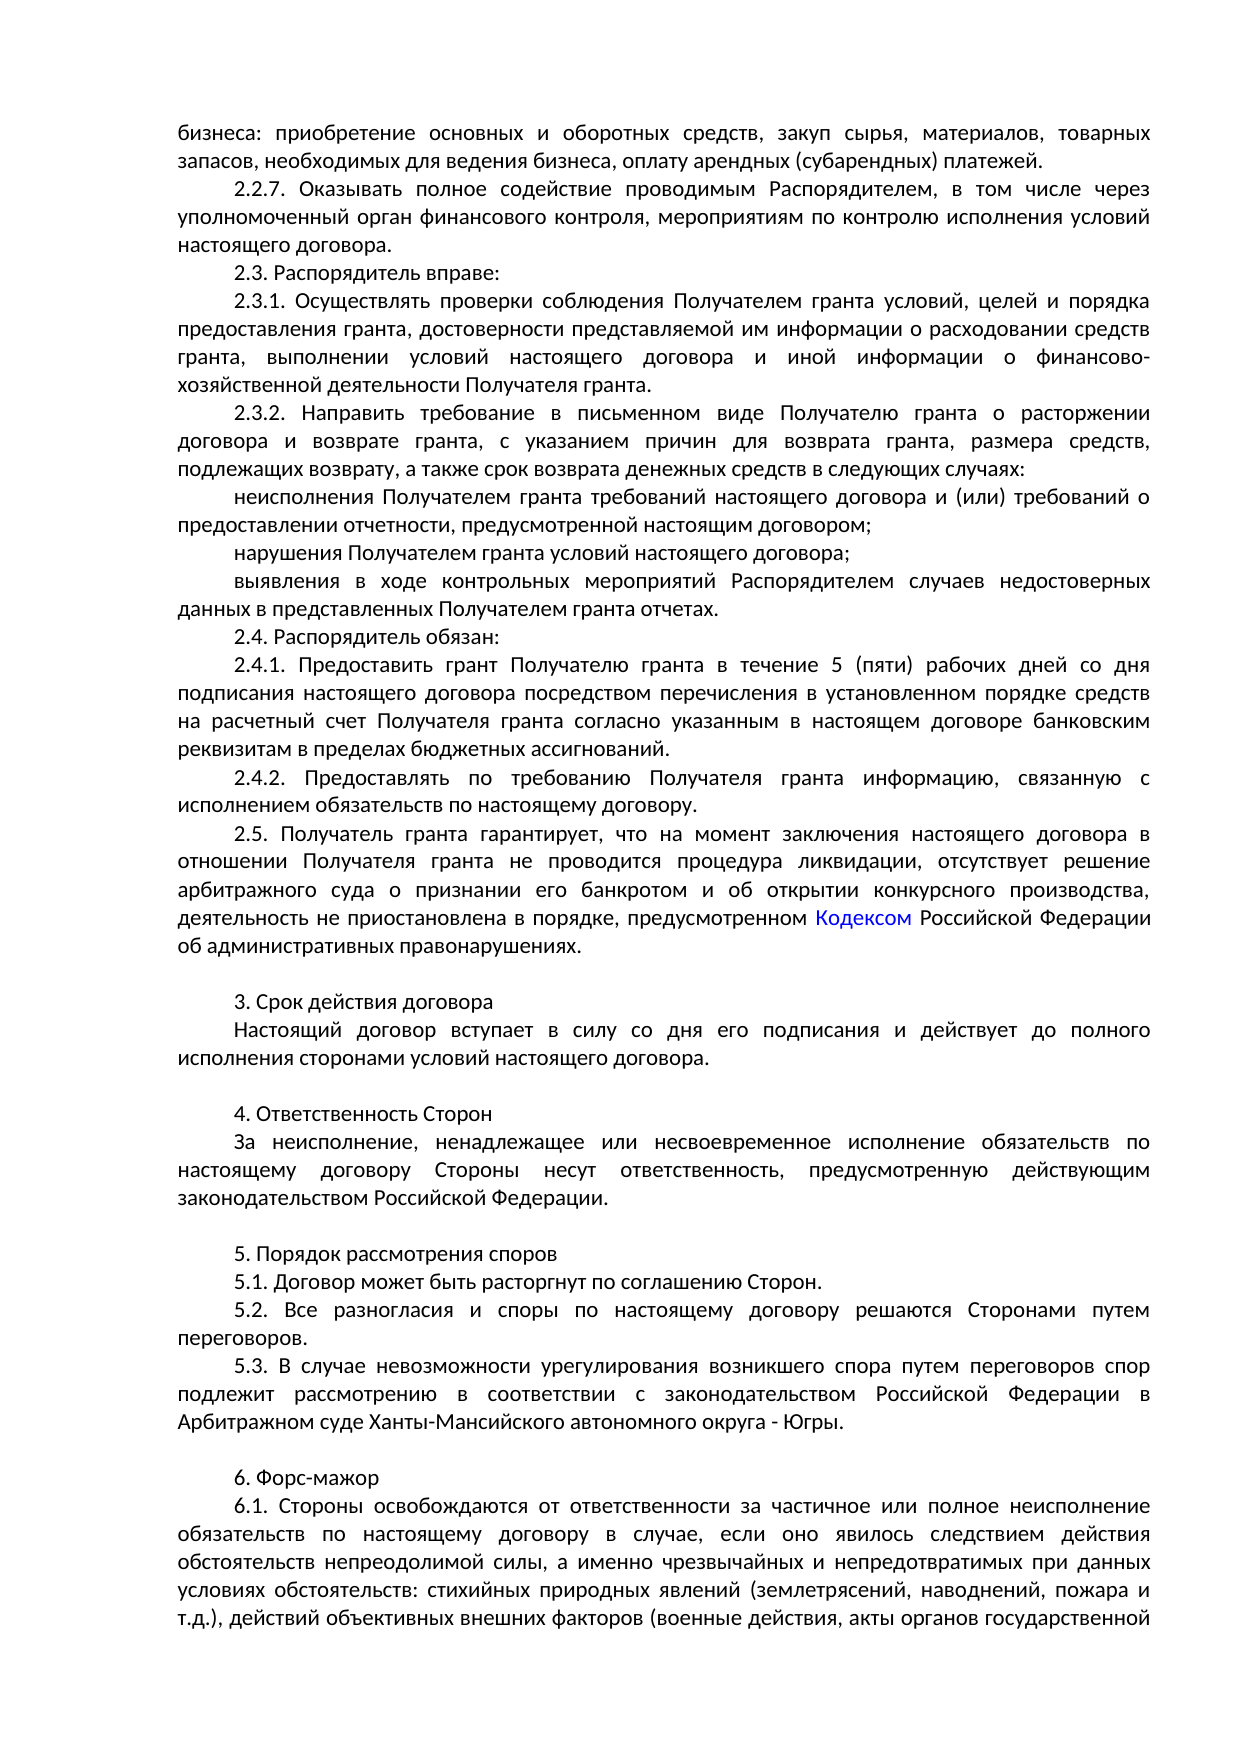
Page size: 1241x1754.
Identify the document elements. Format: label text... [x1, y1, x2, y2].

text Настоящий договор вступает в силу со дня его подписания и действует до полного исполнения сторонами условий настоящего договора. [177, 1015, 1152, 1071]
text 3. Срок действия договора [177, 987, 1152, 1015]
text 5.3. В случае невозможности урегулирования возникшего спора путем переговоров спор подлежит рассмотрению в соответствии с законодательством Российской Федерации в Арбитражном суде Ханты-Мансийского автономного округа - Югры. [177, 1351, 1152, 1435]
text 2.3. Распорядитель вправе: [177, 258, 1152, 286]
text нарушения Получателем гранта условий настоящего договора; [177, 538, 1152, 566]
text За неисполнение, ненадлежащее или несвоевременное исполнение обязательств по настоящему договору Стороны несут ответственность, предусмотренную действующим законодательством Российской Федерации. [177, 1127, 1152, 1211]
text выявления в ходе контрольных мероприятий Распорядителем случаев недостоверных данных в представленных Получателем гранта отчетах. [177, 566, 1152, 622]
text 5. Порядок рассмотрения споров [177, 1239, 1152, 1267]
text неисполнения Получателем гранта требований настоящего договора и (или) требований о предоставлении отчетности, предусмотренной настоящим договором; [177, 482, 1152, 538]
text 2.4.2. Предоставлять по требованию Получателя гранта информацию, связанную с исполнением обязательств по настоящему договору. [177, 763, 1152, 819]
text 2.3.1. Осуществлять проверки соблюдения Получателем гранта условий, целей и порядка предоставления гранта, достоверности представляемой им информации о расходовании средств гранта, выполнении условий настоящего договора и иной информации о финансово-хозяйственной деятельности Получателя гранта. [177, 286, 1152, 398]
text 2.5. Получатель гранта гарантирует, что на момент заключения настоящего договора в отношении Получателя гранта не проводится процедура ликвидации, отсутствует решение арбитражного суда о признании его банкротом и об открытии конкурсного производства, деятельность не приостановлена в порядке, предусмотренном Кодексом Российской Федерации об административных правонарушениях. [177, 819, 1152, 959]
text 6. Форс-мажор [177, 1463, 1152, 1491]
text 2.4.1. Предоставить грант Получателю гранта в течение 5 (пяти) рабочих дней со дня подписания настоящего договора посредством перечисления в установленном порядке средств на расчетный счет Получателя гранта согласно указанным в настоящем договоре банковским реквизитам в пределах бюджетных ассигнований. [177, 651, 1152, 763]
text 4. Ответственность Сторон [177, 1099, 1152, 1127]
text 5.2. Все разногласия и споры по настоящему договору решаются Сторонами путем переговоров. [177, 1295, 1152, 1351]
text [177, 1491, 1152, 1631]
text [177, 118, 1152, 174]
text 5.1. Договор может быть расторгнут по соглашению Сторон. [177, 1267, 1152, 1295]
text 2.2.7. Оказывать полное содействие проводимым Распорядителем, в том числе через уполномоченный орган финансового контроля, мероприятиям по контролю исполнения условий настоящего договора. [177, 174, 1152, 258]
text 2.4. Распорядитель обязан: [177, 622, 1152, 651]
text 2.3.2. Направить требование в письменном виде Получателю гранта о расторжении договора и возврате гранта, с указанием причин для возврата гранта, размера средств, подлежащих возврату, а также срок возврата денежных средств в следующих случаях: [177, 398, 1152, 482]
